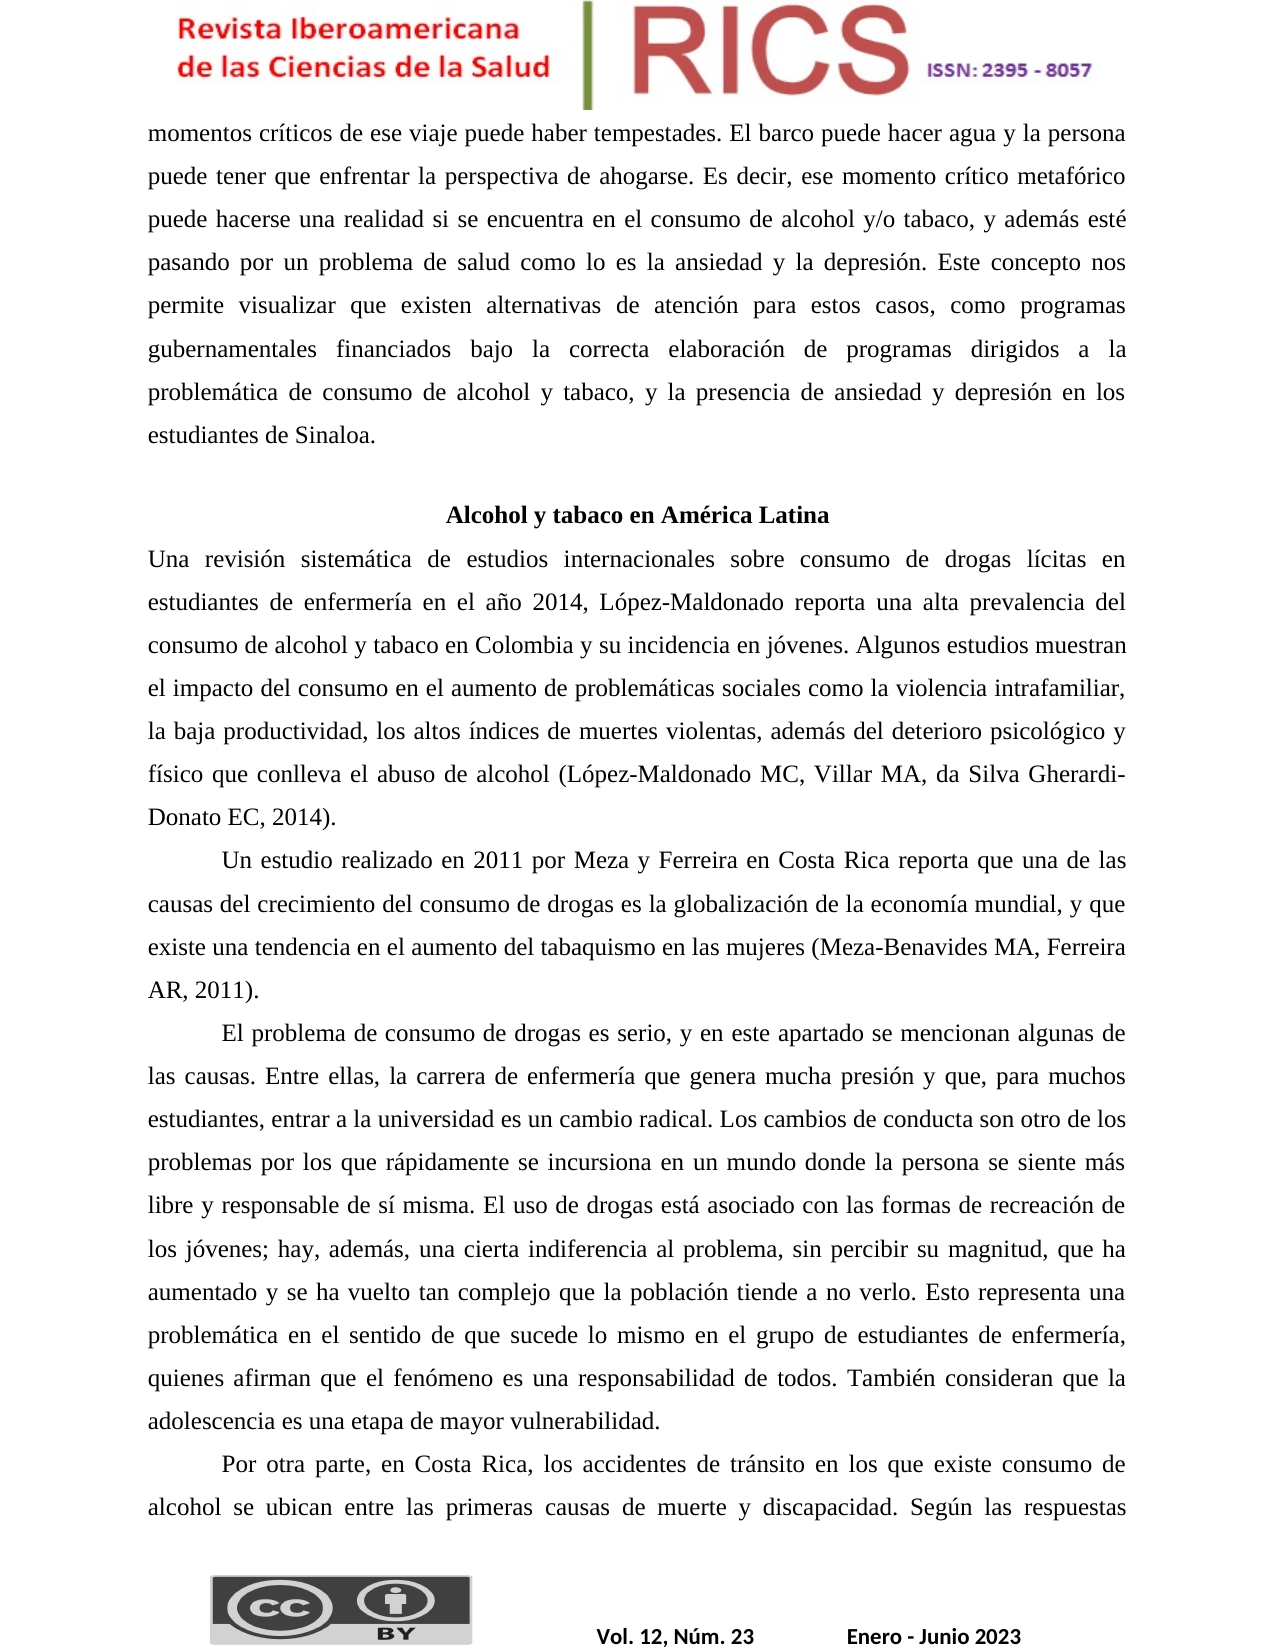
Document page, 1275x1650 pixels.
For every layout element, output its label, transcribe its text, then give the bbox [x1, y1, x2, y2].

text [148, 118, 1127, 449]
picture [177, 0, 1098, 110]
text Alcohol y tabaco en América Latina [148, 501, 1127, 529]
text Una revisión sistemática de estudios internacionales sobre consumo de drogas lícitas en estudiantes de enfermería en el año 2014, López-Maldonado reporta una alta prevalencia del consumo de alcohol y tabaco en Colombia y su incidencia en jóvenes. Algunos estudios muestran el impacto del consumo en el aumento de problemáticas sociales como la violencia intrafamiliar, la baja productividad, los altos índices de muertes violentas, además del deterioro psicológico y físico que conlleva el abuso de alcohol (López-Maldonado MC, Villar MA, da Silva Gherardi-Donato EC, 2014). [148, 544, 1127, 831]
picture [209, 1575, 473, 1645]
text El problema de consumo de drogas es serio, y en este apartado se mencionan algunas de las causas. Entre ellas, la carrera de enfermería que genera mucha presión y que, para muchos estudiantes, entrar a la universidad es un cambio radical. Los cambios de conducta son otro de los problemas por los que rápidamente se incursiona en un mundo donde la persona se siente más libre y responsable de sí misma. El uso de drogas está asociado con las formas de recreación de los jóvenes; hay, además, una cierta indiferencia al problema, sin percibir su magnitud, que ha aumentado y se ha vuelto tan complejo que la población tiende a no verlo. Esto representa una problemática en el sentido de que sucede lo mismo en el grupo de estudiantes de enfermería, quienes afirman que el fenómeno es una responsabilidad de todos. También consideran que la adolescencia es una etapa de mayor vulnerabilidad. [148, 1018, 1127, 1435]
text Un estudio realizado en 2011 por Meza y Ferreira en Costa Rica reporta que una de las causas del crecimiento del consumo de drogas es la globalización de la economía mundial, y que existe una tendencia en el aumento del tabaquismo en las mujeres (Meza-Benavides MA, Ferreira AR, 2011). [148, 846, 1127, 1004]
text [148, 1449, 1127, 1521]
